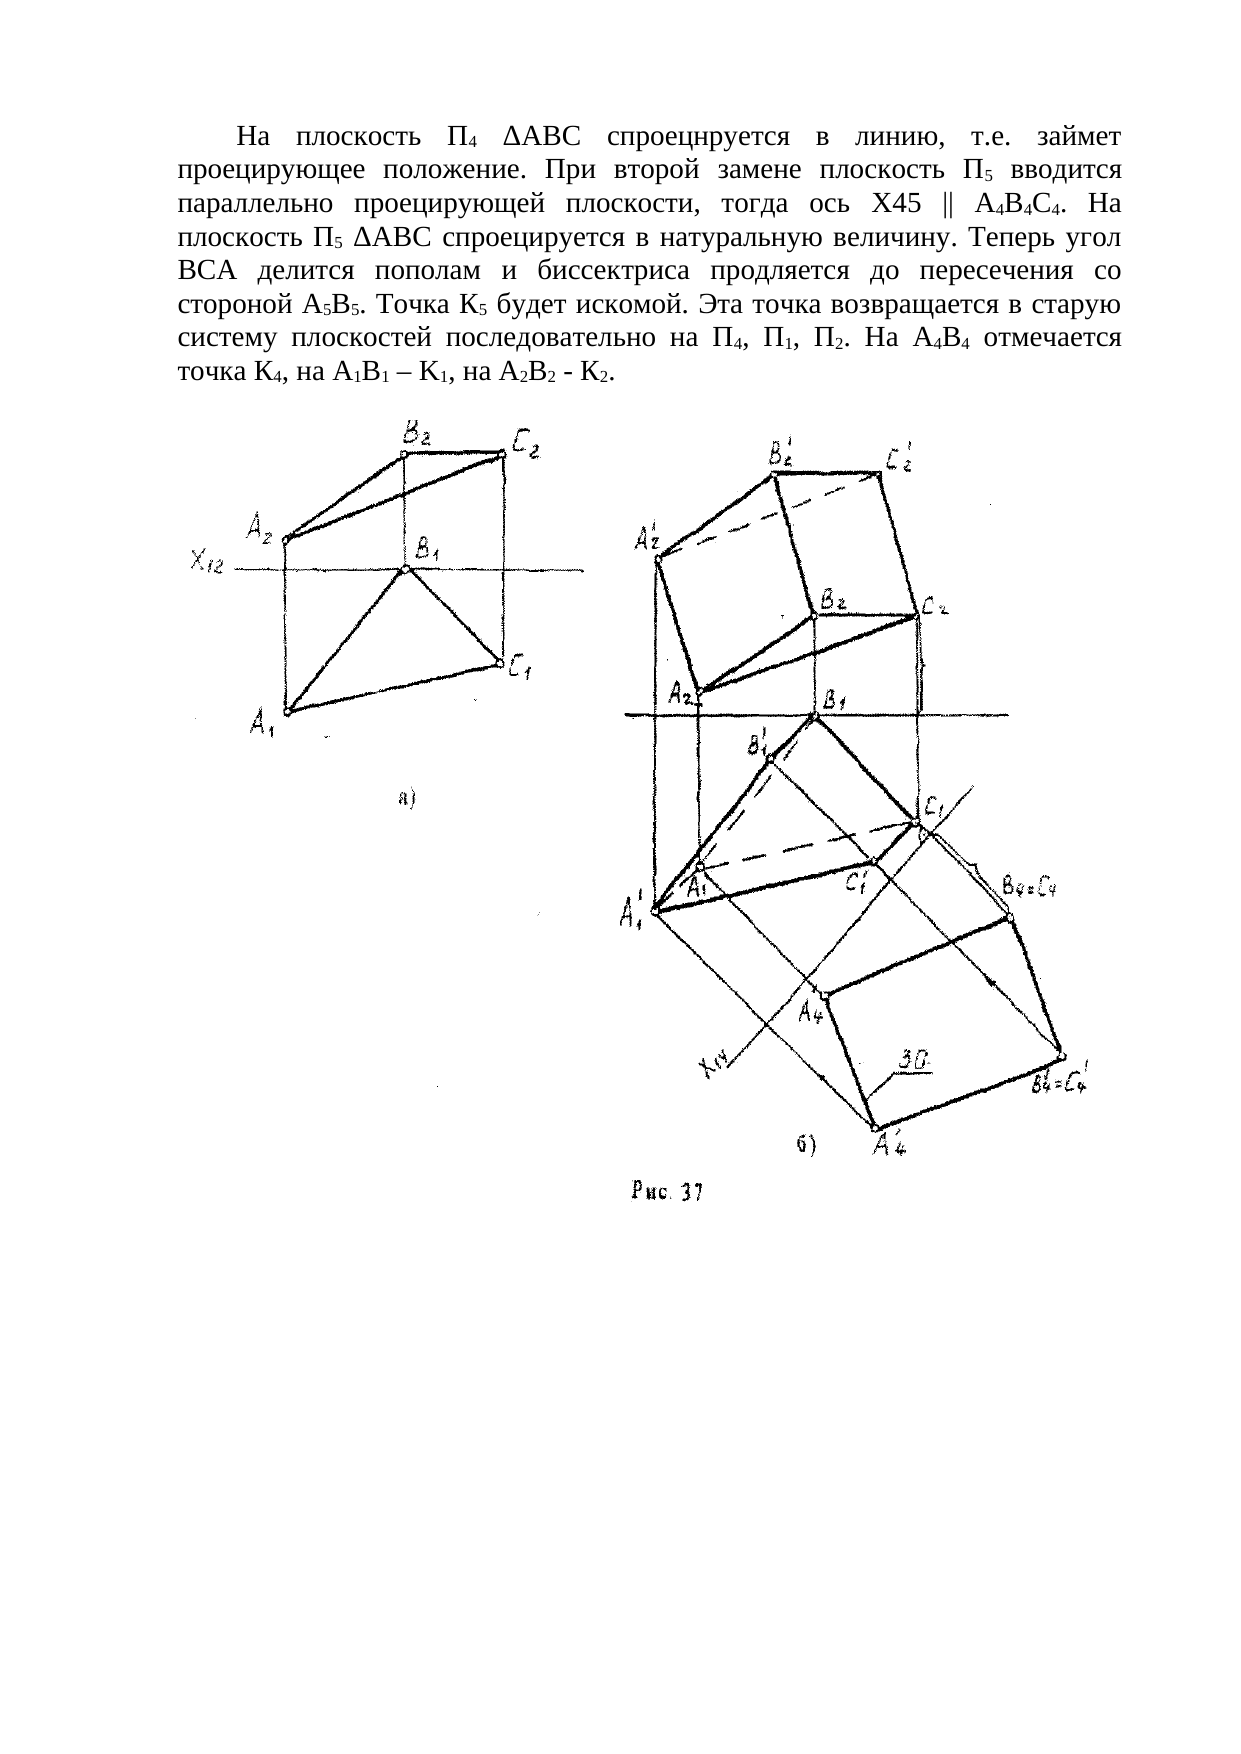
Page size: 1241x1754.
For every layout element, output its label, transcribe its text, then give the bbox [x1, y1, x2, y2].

picture [177, 420, 1096, 1222]
text На плоскость П4 ΔABC спроецнруется в линию, т.е. займет проецирующее положение. При второй замене плоскость П5 вводится параллельно проецирующей плоскости, тогда ось Х45 || А4В4С4. На плоскость П5 ΔABC спроецируется в натуральную величину. Теперь угол ВСА делится пополам и биссектриса продляется до пересечения со стороной А5В5. Точка К5 будет искомой. Эта точка возвращается в старую систему плоскостей последовательно на П4, П1, П2. Нa A4B4 отмечается точка К4, на A1B1 – K1, на А2В2 - К2. [177, 118, 1122, 386]
